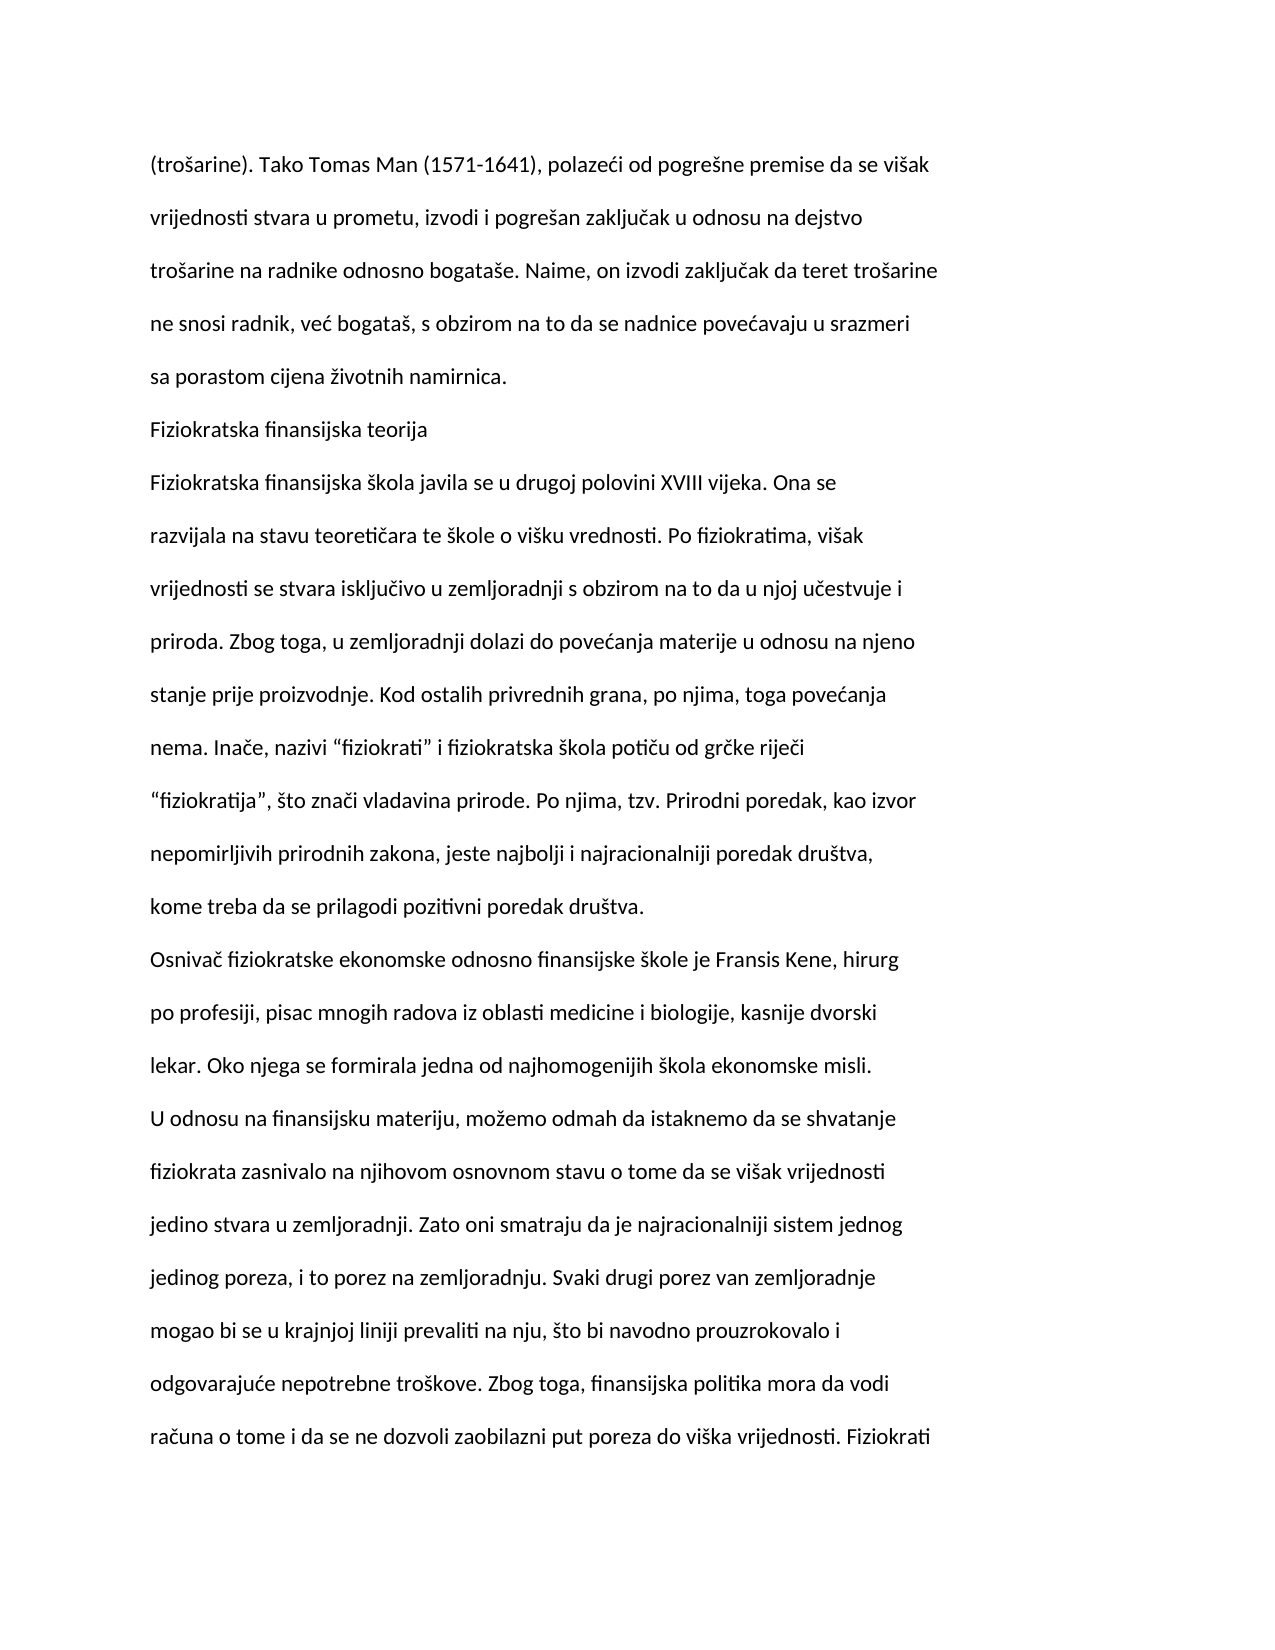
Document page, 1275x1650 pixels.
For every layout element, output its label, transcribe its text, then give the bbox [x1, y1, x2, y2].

text stanje prije proizvodnje. Kod ostalih privrednih grana, po njima, toga povećanja [150, 680, 1125, 708]
text po profesiji, pisac mnogih radova iz oblasti medicine i biologije, kasnije dvorski [150, 998, 1125, 1026]
text nema. Inače, nazivi “fiziokrati” i fiziokratska škola potiču od grčke riječi [150, 733, 1125, 761]
text (trošarine). Tako Tomas Man (1571-1641), polazeći od pogrešne premise da se višak [150, 150, 1125, 178]
text Fiziokratska finansijska teorija [150, 415, 1125, 443]
text odgovarajuće nepotrebne troškove. Zbog toga, finansijska politika mora da vodi [150, 1369, 1125, 1397]
text priroda. Zbog toga, u zemljoradnji dolazi do povećanja materije u odnosu na njeno [150, 627, 1125, 655]
text vrijednosti stvara u prometu, izvodi i pogrešan zaključak u odnosu na dejstvo [150, 203, 1125, 231]
text trošarine na radnike odnosno bogataše. Naime, on izvodi zaključak da teret trošarine [150, 256, 1125, 284]
text nepomirljivih prirodnih zakona, jeste najbolji i najracionalniji poredak društva, [150, 839, 1125, 867]
text mogao bi se u krajnjoj liniji prevaliti na nju, što bi navodno prouzrokovalo i [150, 1316, 1125, 1344]
text lekar. Oko njega se formirala jedna od najhomogenijih škola ekonomske misli. [150, 1051, 1125, 1079]
text “fiziokratija”, što znači vladavina prirode. Po njima, tzv. Prirodni poredak, kao izvor [150, 786, 1125, 814]
text jedino stvara u zemljoradnji. Zato oni smatraju da je najracionalniji sistem jednog [150, 1210, 1125, 1238]
text vrijednosti se stvara isključivo u zemljoradnji s obzirom na to da u njoj učestvuje i [150, 574, 1125, 602]
text jedinog poreza, i to porez na zemljoradnju. Svaki drugi porez van zemljoradnje [150, 1263, 1125, 1291]
text U odnosu na finansijsku materiju, možemo odmah da istaknemo da se shvatanje [150, 1104, 1125, 1132]
text kome treba da se prilagodi pozitivni poredak društva. [150, 892, 1125, 920]
text razvijala na stavu teoretičara te škole o višku vrednosti. Po fiziokratima, višak [150, 521, 1125, 549]
text Osnivač fiziokratske ekonomske odnosno finansijske škole je Fransis Kene, hirurg [150, 945, 1125, 973]
text ne snosi radnik, već bogataš, s obzirom na to da se nadnice povećavaju u srazmeri [150, 309, 1125, 337]
text računa o tome i da se ne dozvoli zaobilazni put poreza do viška vrijednosti. Fiziokrati [150, 1422, 1125, 1451]
text fiziokrata zasnivalo na njihovom osnovnom stavu o tome da se višak vrijednosti [150, 1157, 1125, 1185]
text sa porastom cijena životnih namirnica. [150, 362, 1125, 390]
text Fiziokratska finansijska škola javila se u drugoj polovini XVIII vijeka. Ona se [150, 468, 1125, 496]
